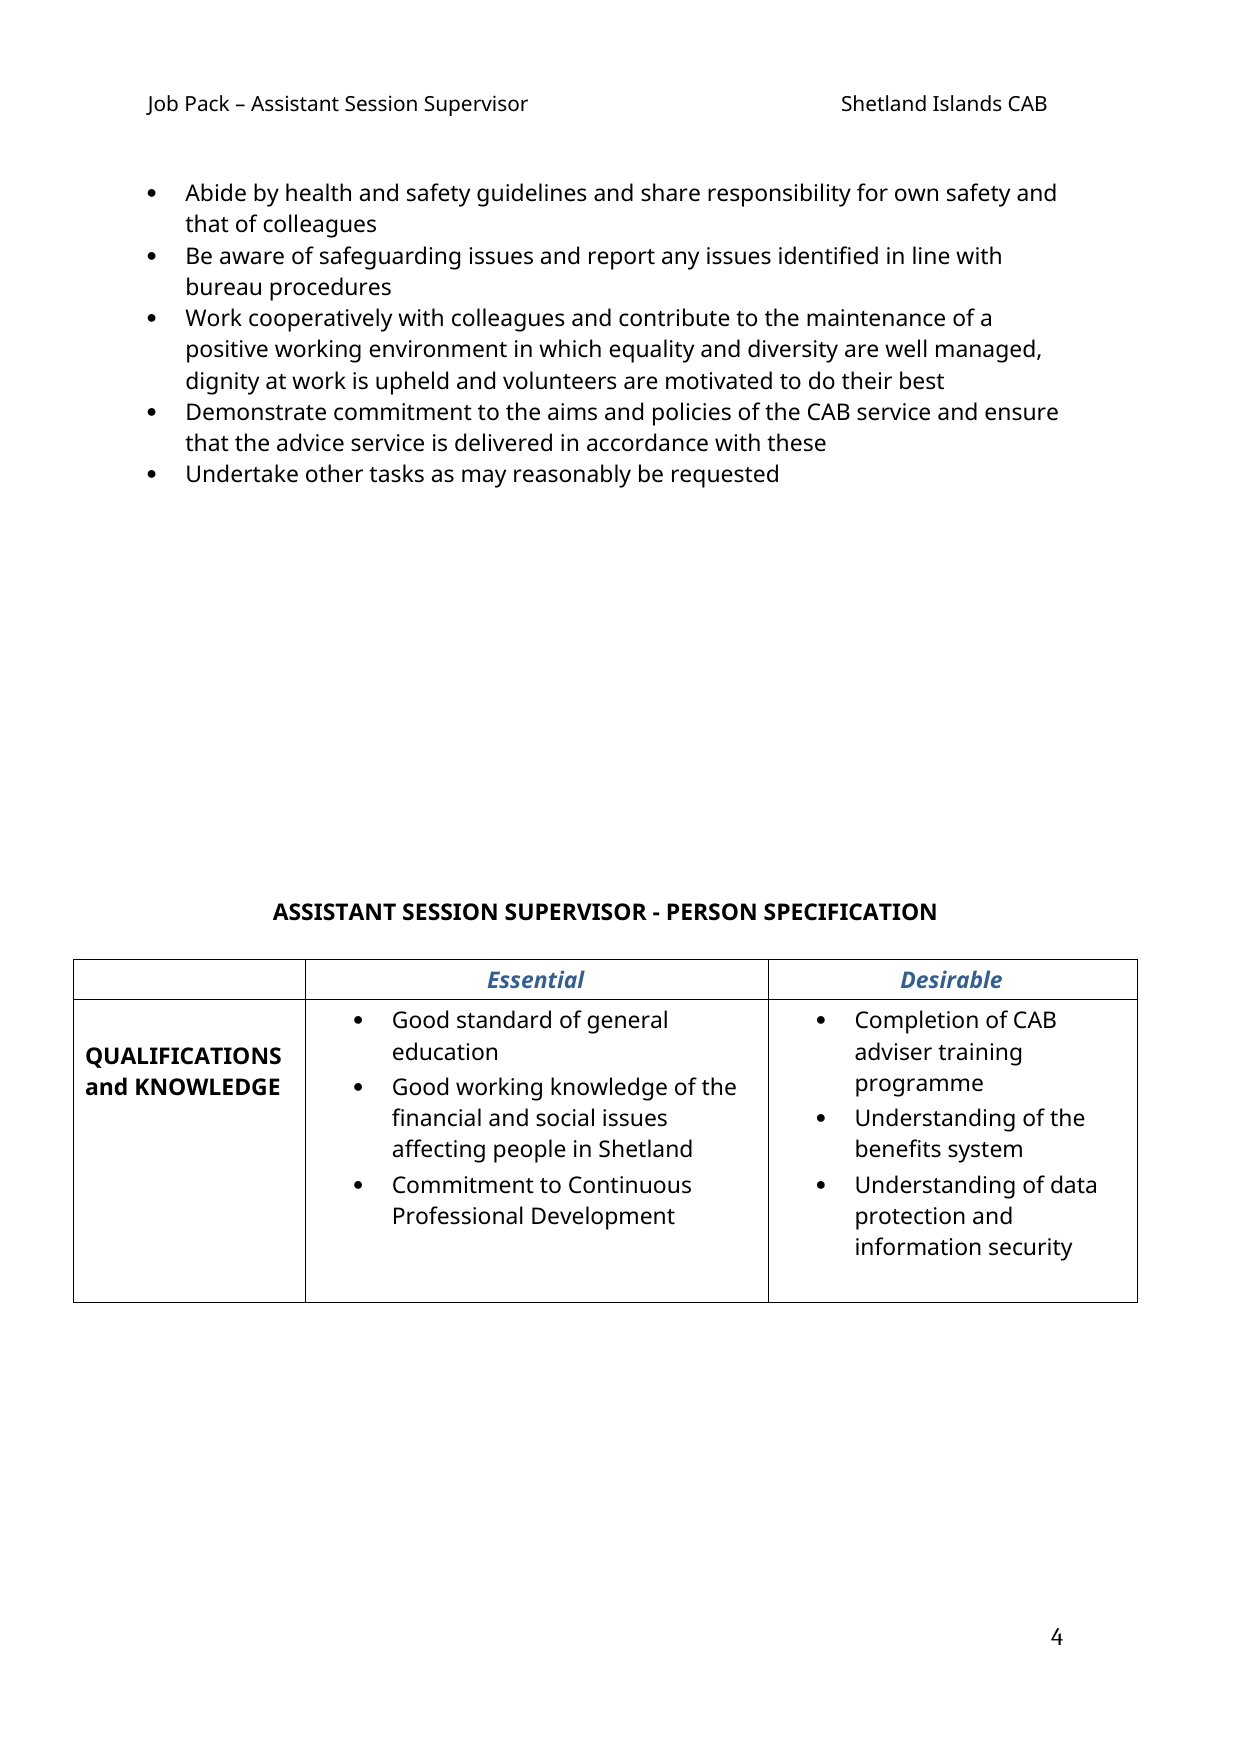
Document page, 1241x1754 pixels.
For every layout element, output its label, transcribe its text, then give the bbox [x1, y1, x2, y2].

table_cell Completion of CAB adviser training programme Understanding of the benefits system Understanding of data protection and information security [769, 1000, 1137, 1302]
table_header Essential [306, 960, 768, 999]
list Abide by health and safety guidelines and share responsibility for own safety and that of colleagues [148, 177, 1063, 240]
table_header Desirable [769, 960, 1137, 999]
table_header [74, 960, 305, 999]
list Work cooperatively with colleagues and contribute to the maintenance of a positive working environment in which equality and diversity are well managed, dignity at work is upheld and volunteers are motivated to do their best [148, 302, 1063, 396]
table_cell QUALIFICATIONS and KNOWLEDGE [74, 1000, 305, 1302]
list Be aware of safeguarding issues and report any issues identified in line with bureau procedures [148, 240, 1063, 302]
text ASSISTANT SESSION SUPERVISOR - PERSON SPECIFICATION [148, 896, 1063, 927]
list Undertake other tasks as may reasonably be requested [148, 458, 1063, 490]
table_cell Good standard of general education Good working knowledge of the financial and social issues affecting people in Shetland Commitment to Continuous Professional Development [306, 1000, 768, 1302]
list Demonstrate commitment to the aims and policies of the CAB service and ensure that the advice service is delivered in accordance with these [148, 396, 1063, 458]
